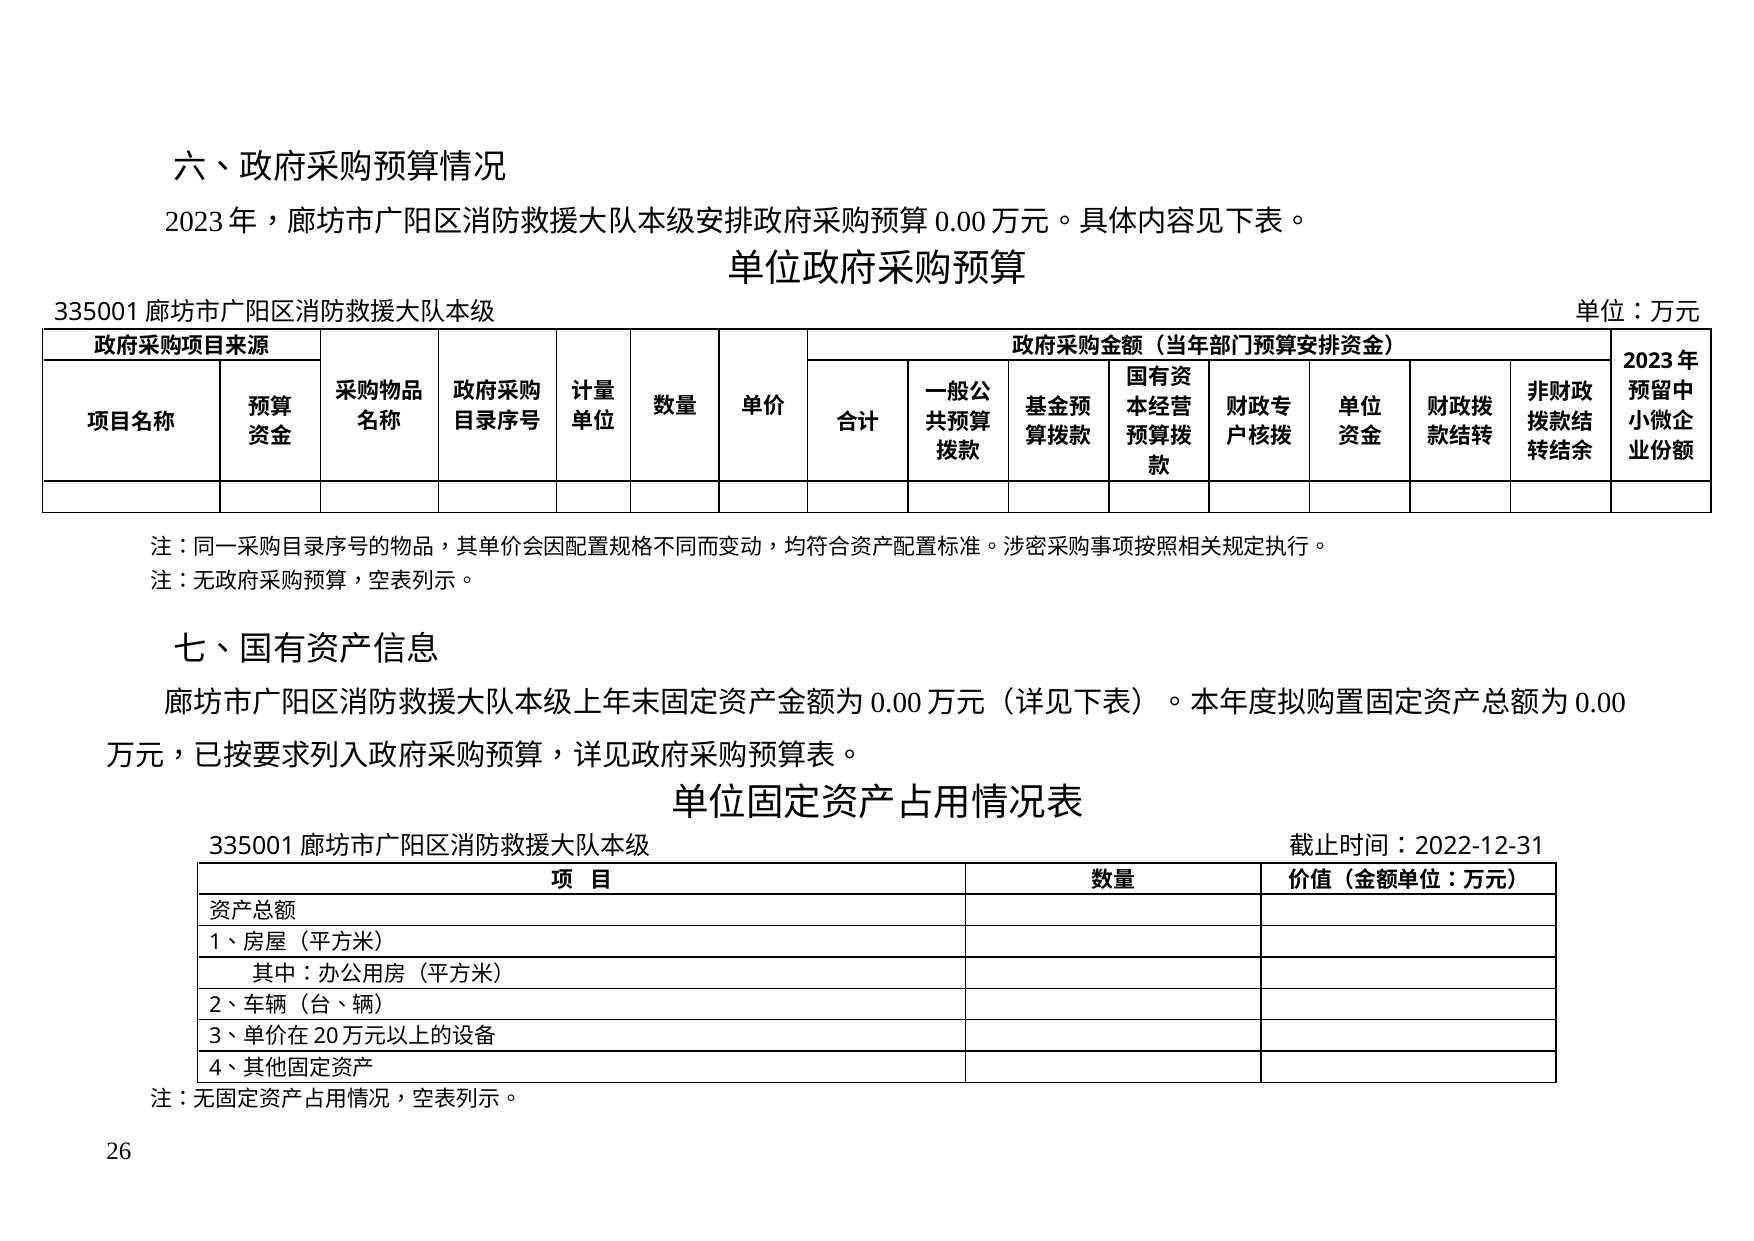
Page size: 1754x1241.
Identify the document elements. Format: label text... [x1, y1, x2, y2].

table_cell [1262, 1052, 1555, 1081]
table_cell 合计 [808, 361, 907, 480]
text 注：无固定资产占用情况，空表列示。 [106, 1083, 1648, 1113]
table_header 335001廊坊市广阳区消防救援大队本级 [43, 294, 807, 328]
table_cell [439, 482, 556, 511]
text 七、国有资产信息 [106, 625, 1648, 670]
table_cell 采购物品名称 [321, 330, 438, 480]
table_cell [1262, 1020, 1555, 1050]
table_cell 其中：办公用房（平方米） [198, 957, 965, 987]
table_cell [221, 482, 320, 511]
table_cell 数量 [631, 330, 718, 480]
table_cell [1110, 482, 1208, 511]
table_cell [966, 958, 1260, 987]
table_cell 财政拨 款结转 [1411, 361, 1510, 480]
table_cell 项 目 [198, 863, 965, 893]
table_cell 3、单价在20万元以上的设备 [198, 1020, 965, 1050]
table_cell [966, 1020, 1260, 1050]
text 单位政府采购预算 [106, 241, 1648, 292]
table_cell [909, 482, 1008, 511]
table_cell [720, 482, 807, 511]
table_cell 国有资本经营预算拨款 [1110, 361, 1208, 480]
table_cell 一般公共预算拨款 [909, 361, 1008, 480]
table_cell [1612, 482, 1710, 511]
text 六、政府采购预算情况 [106, 143, 1648, 188]
table_cell [1262, 926, 1555, 956]
table_cell [966, 1052, 1260, 1081]
table_cell 资产总额 [198, 894, 965, 925]
table_cell 4、其他固定资产 [198, 1051, 965, 1081]
table_cell [1210, 482, 1309, 511]
table_cell [43, 481, 219, 511]
text 2023年，廊坊市广阳区消防救援大队本级安排政府采购预算0.00万元。具体内容见下表。 [106, 189, 1648, 241]
table_cell [321, 482, 438, 511]
table_cell [557, 482, 630, 511]
table_cell [1411, 482, 1510, 511]
text 注：无政府采购预算，空表列示。 [106, 565, 1648, 595]
table_cell [966, 895, 1260, 925]
table_header 单位：万元 [808, 294, 1710, 328]
table_cell 预算 资金 [221, 361, 320, 480]
table_cell [1511, 482, 1610, 511]
text 廊坊市广阳区消防救援大队本级上年末固定资产金额为0.00万元（详见下表）。本年度拟购置固定资产总额为0.00万元，已按要求列入政府采购预算，详见政府采购预算表。 [106, 671, 1648, 775]
table_cell 计量 单位 [557, 330, 630, 480]
table_cell 项目名称 [43, 360, 219, 480]
table_cell [966, 926, 1260, 956]
table_header 截止时间：2022-12-31 [966, 828, 1555, 862]
table_cell 政府采购项目来源 [43, 329, 320, 359]
table_cell 政府采购目录序号 [439, 330, 556, 480]
table_cell 单位 资金 [1310, 361, 1409, 480]
table_cell 价值（金额单位：万元） [1262, 864, 1555, 893]
table_cell 单价 [720, 330, 807, 480]
table_cell 财政专户核拨 [1210, 361, 1309, 480]
table_cell [808, 482, 907, 511]
table_cell 2、车辆（台、辆） [198, 989, 965, 1019]
table_cell 基金预算拨款 [1009, 361, 1108, 480]
table_cell 非财政 拨款结 转结余 [1511, 361, 1610, 480]
text 单位固定资产占用情况表 [106, 775, 1648, 826]
table_header 335001廊坊市广阳区消防救援大队本级 [198, 828, 965, 862]
table_cell [966, 989, 1260, 1019]
table_cell 1、房屋（平方米） [198, 926, 965, 956]
text 注：同一采购目录序号的物品，其单价会因配置规格不同而变动，均符合资产配置标准。涉密采购事项按照相关规定执行。 [106, 513, 1648, 565]
table_cell [1262, 958, 1555, 987]
table_cell [1310, 482, 1409, 511]
table_cell 数量 [966, 864, 1260, 893]
table_cell 政府采购金额（当年部门预算安排资金） [808, 330, 1610, 359]
table_cell [1262, 895, 1555, 925]
table_cell [1262, 989, 1555, 1019]
table_cell [631, 482, 718, 511]
table_cell [1009, 482, 1108, 511]
table_cell 2023年 预留中 小微企 业份额 [1612, 330, 1710, 480]
